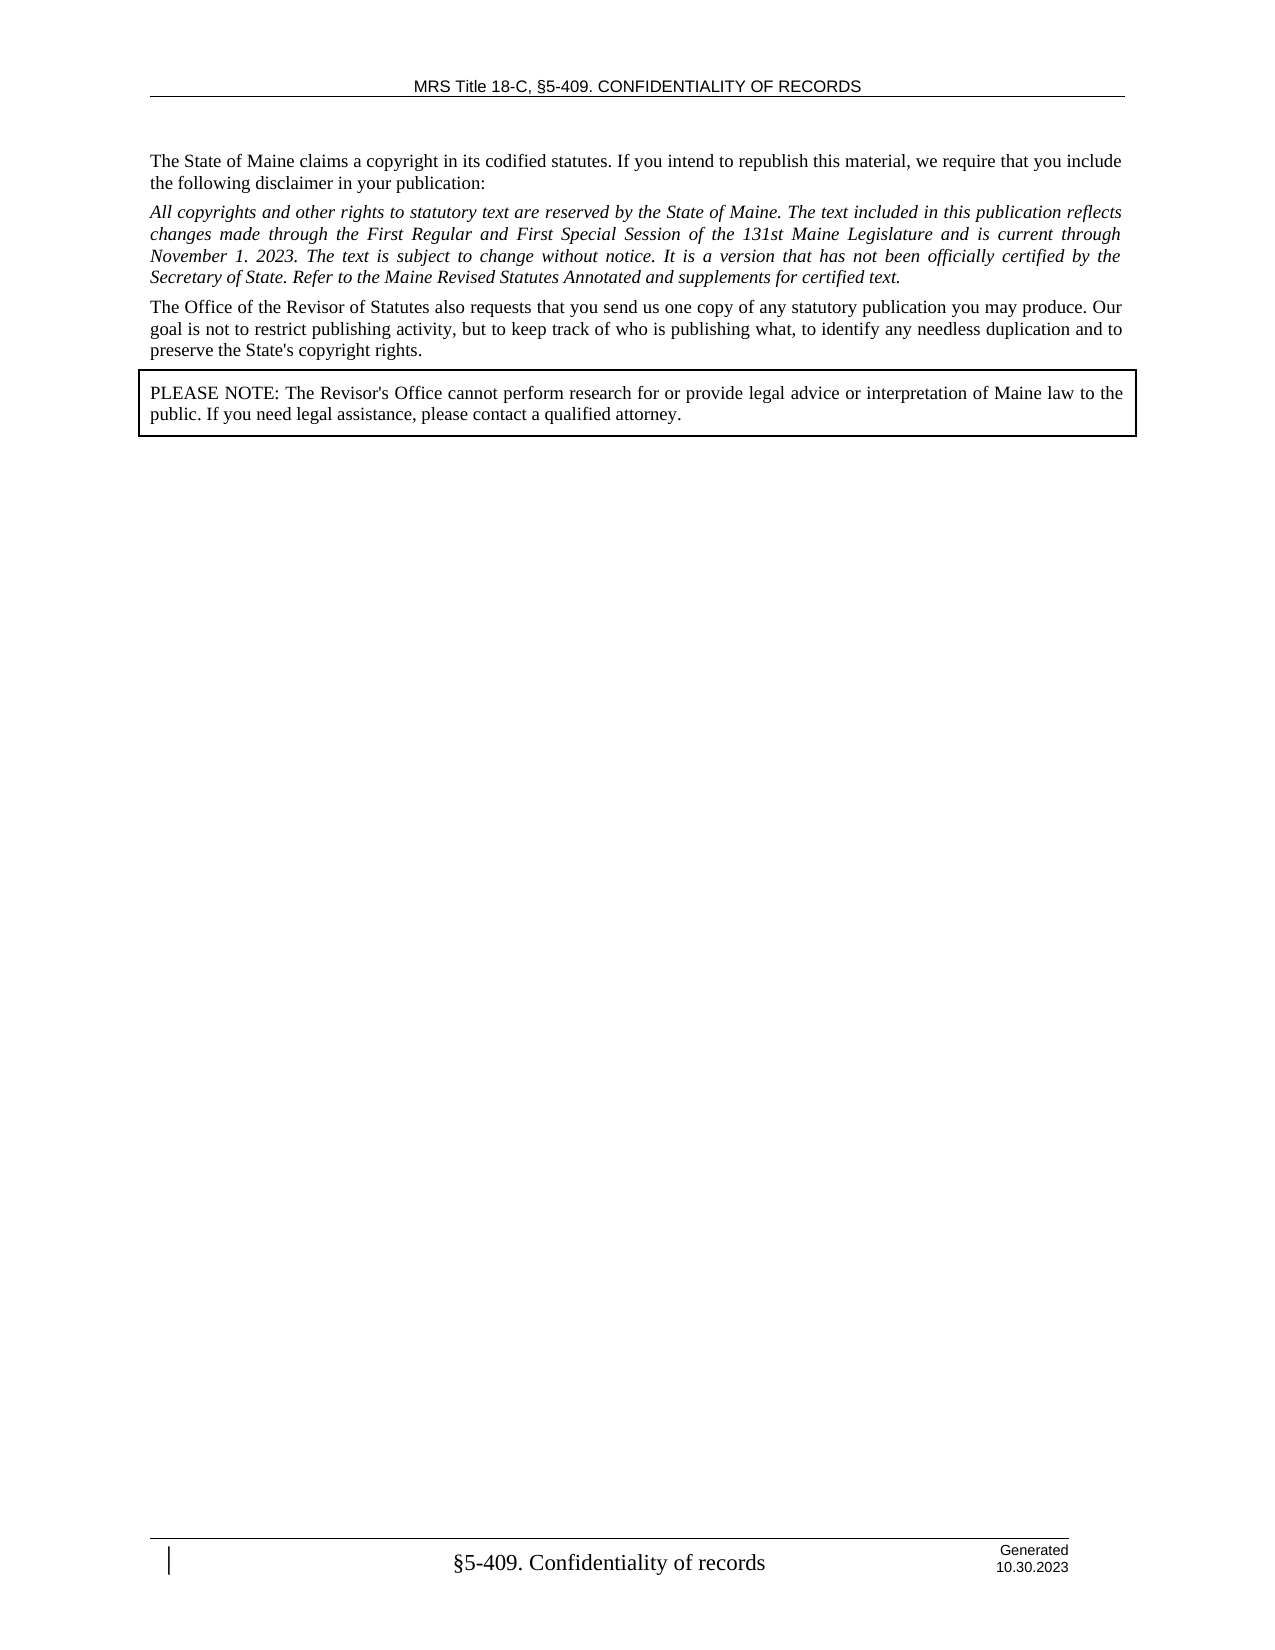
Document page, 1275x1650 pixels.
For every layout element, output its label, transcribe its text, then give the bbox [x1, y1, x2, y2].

text PLEASE NOTE: The Revisor's Office cannot perform research for or provide legal advice or interpretation of Maine law to the public. If you need legal assistance, please contact a qualified attorney. [140, 371, 1135, 435]
text The Office of the Revisor of Statutes also requests that you send us one copy of any statutory publication you may produce. Our goal is not to restrict publishing activity, but to keep track of who is publishing what, to identify any needless duplication and to preserve the State's copyright rights. [150, 296, 1125, 361]
text The State of Maine claims a copyright in its codified statutes. If you intend to republish this material, we require that you include the following disclaimer in your publication: [150, 150, 1125, 193]
text All copyrights and other rights to statutory text are reserved by the State of Maine. The text included in this publication reflects changes made through the First Regular and First Special Session of the 131st Maine Legislature and is current through November 1. 2023 . The text is subject to change without notice. It is a version that has not been officially certified by the Secretary of State. Refer to the Maine Revised Statutes Annotated and supplements for certified text. [150, 201, 1125, 288]
